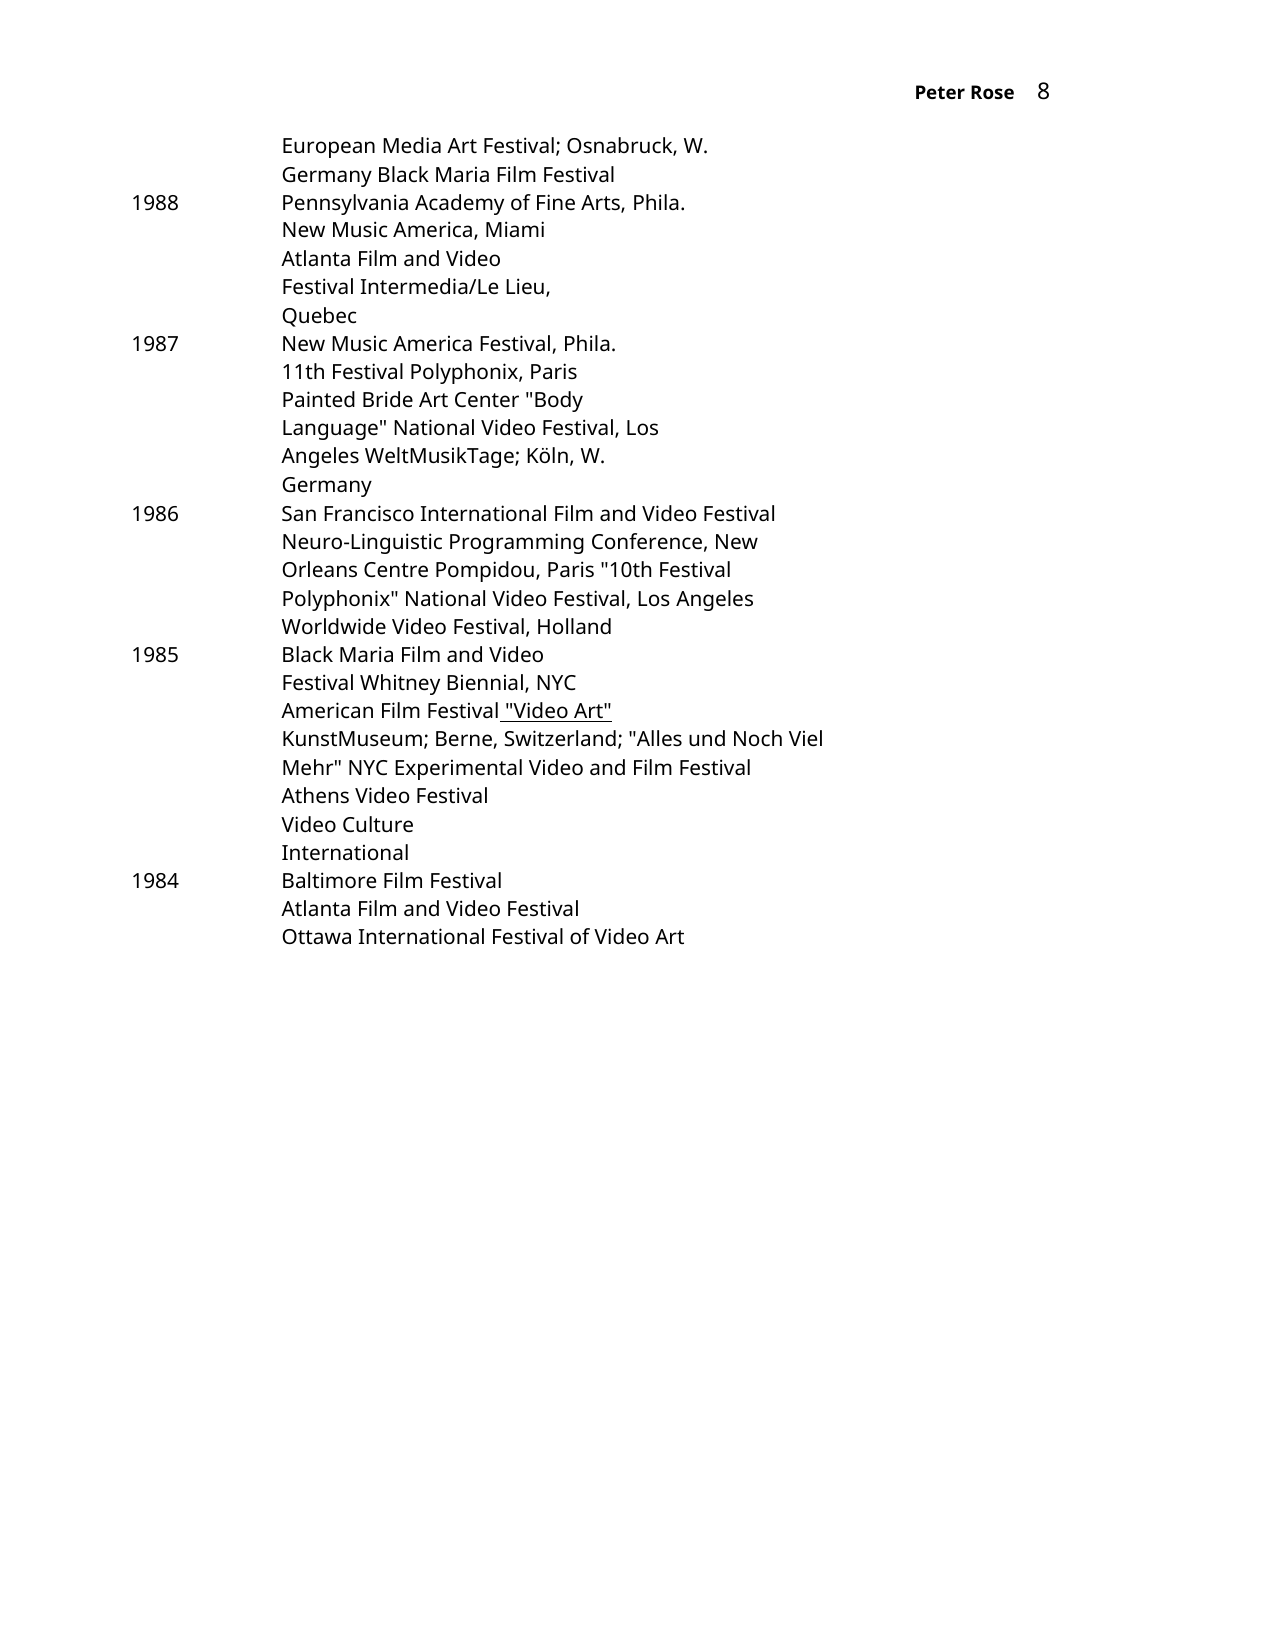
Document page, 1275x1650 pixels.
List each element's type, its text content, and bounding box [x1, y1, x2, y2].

text Painted Bride Art Center "Body Language" National Video Festival, Los Angeles WeltMusikTage; Köln, W. Germany [281, 385, 670, 498]
text Athens Video Festival Video Culture International [281, 782, 531, 867]
text 1985 Black Maria Film and Video Festival Whitney Biennial, NYC [131, 640, 604, 697]
text Ottawa International Festival of Video Art [281, 922, 1096, 950]
text KunstMuseum; Berne, Switzerland; "Alles und Noch Viel Mehr" NYC Experimental Video and Film Festival [281, 724, 867, 781]
text 1988 Pennsylvania Academy of Fine Arts, Phila. [131, 188, 1096, 216]
text 1984 Baltimore Film Festival [131, 867, 1096, 894]
text Atlanta Film and Video Festival [281, 894, 1096, 922]
text American Film Festival "Video Art" [281, 697, 1096, 724]
text European Media Art Festival; Osnabruck, W. Germany Black Maria Film Festival [281, 131, 772, 188]
text Worldwide Video Festival, Holland [281, 612, 1096, 640]
text New Music America, Miami Atlanta Film and Video Festival Intermedia/Le Lieu, Quebec [281, 216, 566, 329]
text 1987 New Music America Festival, Phila. [131, 329, 1096, 357]
text 1986 San Francisco International Film and Video Festival Neuro-Linguistic Programming Conference, New Orleans Centre Pompidou, Paris "10th Festival Polyphonix" National Video Festival, Los Angeles [131, 499, 804, 612]
text 11th Festival Polyphonix, Paris [281, 357, 1096, 385]
